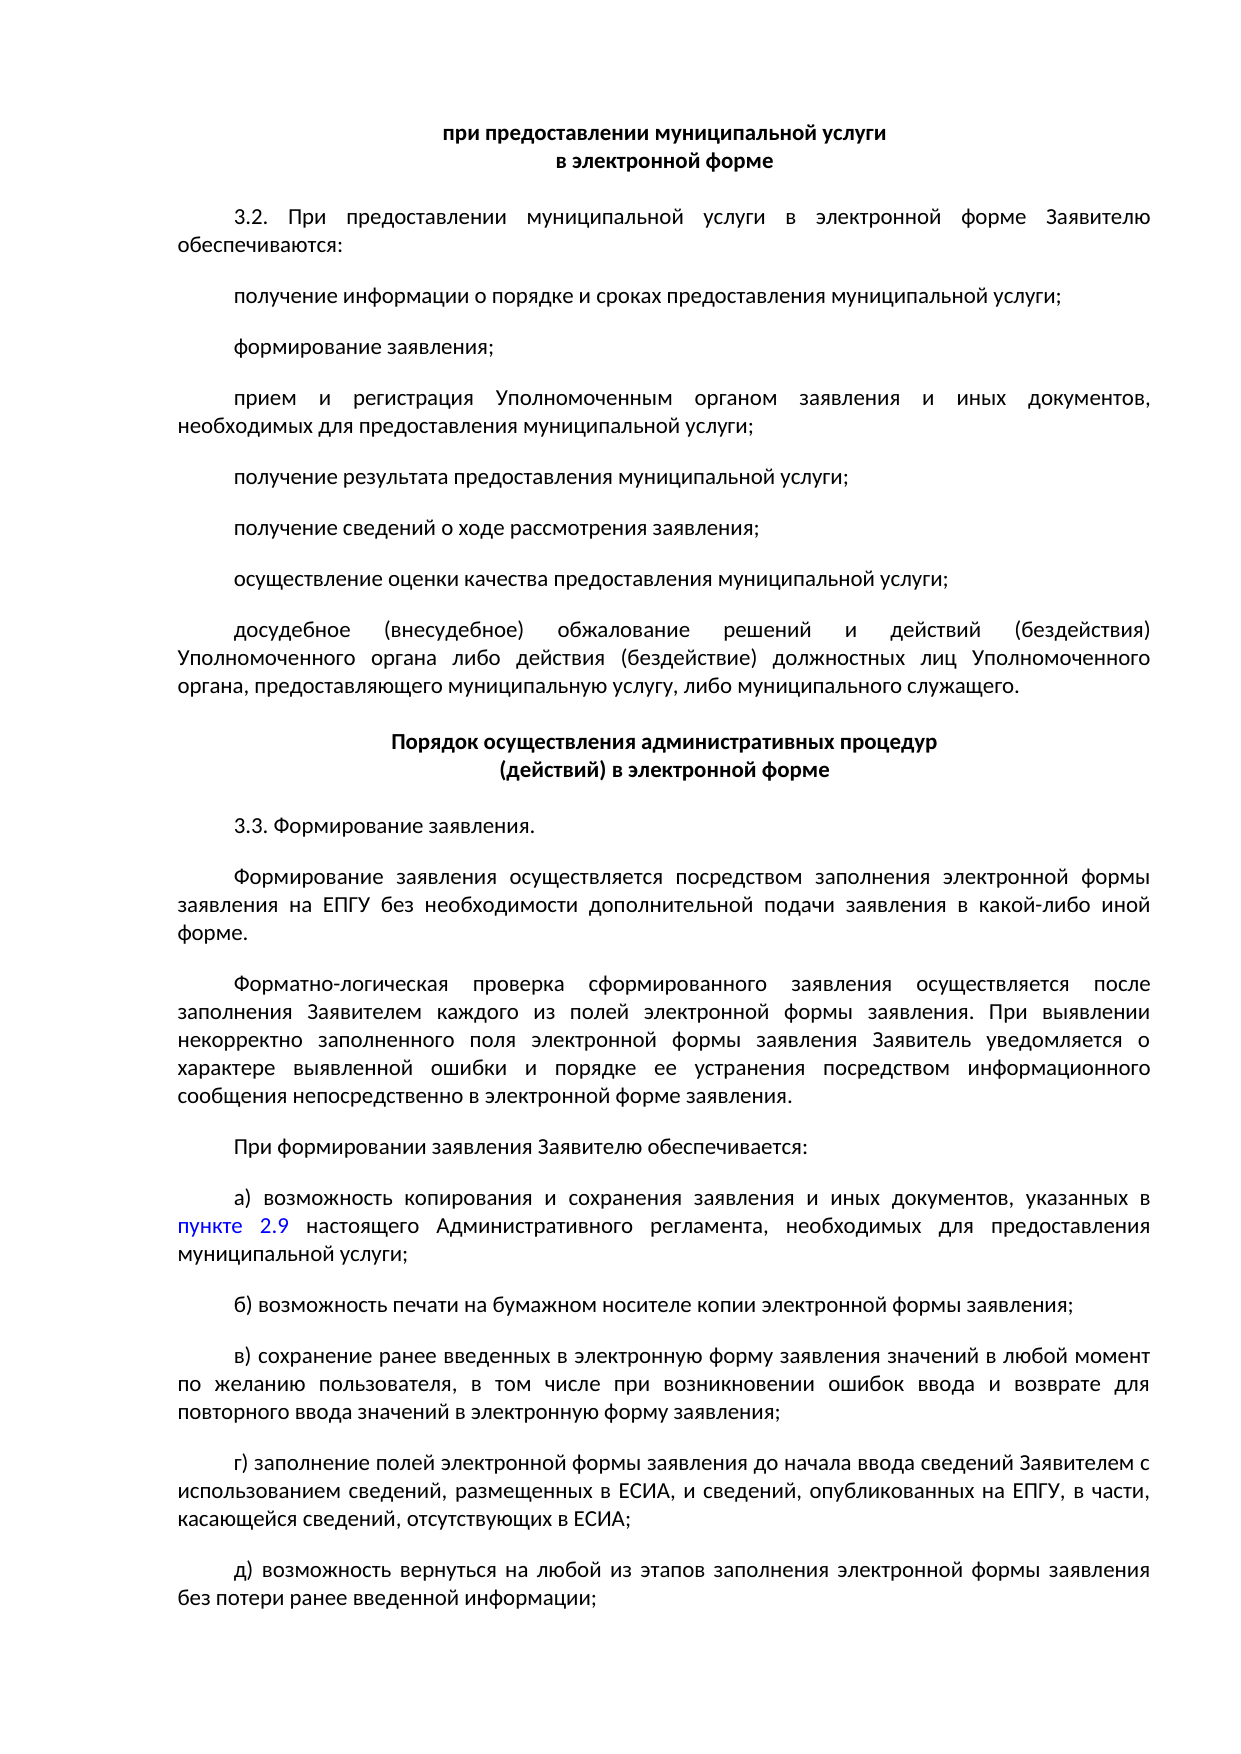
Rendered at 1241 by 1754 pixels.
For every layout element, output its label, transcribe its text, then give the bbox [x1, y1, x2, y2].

text получение результата предоставления муниципальной услуги; [177, 462, 1152, 490]
text г) заполнение полей электронной формы заявления до начала ввода сведений Заявителем с использованием сведений, размещенных в ЕСИА, и сведений, опубликованных на ЕПГУ, в части, касающейся сведений, отсутствующих в ЕСИА; [177, 1448, 1152, 1532]
text д) возможность вернуться на любой из этапов заполнения электронной формы заявления без потери ранее введенной информации; [177, 1555, 1152, 1611]
text осуществление оценки качества предоставления муниципальной услуги; [177, 564, 1152, 592]
text Форматно-логическая проверка сформированного заявления осуществляется после заполнения Заявителем каждого из полей электронной формы заявления. При выявлении некорректно заполненного поля электронной формы заявления Заявитель уведомляется о характере выявленной ошибки и порядке ее устранения посредством информационного сообщения непосредственно в электронной форме заявления. [177, 969, 1152, 1109]
text Формирование заявления осуществляется посредством заполнения электронной формы заявления на ЕПГУ без необходимости дополнительной подачи заявления в какой-либо иной форме. [177, 862, 1152, 946]
text досудебное (внесудебное) обжалование решений и действий (бездействия) Уполномоченного органа либо действия (бездействие) должностных лиц Уполномоченного органа, предоставляющего муниципальную услугу, либо муниципального служащего. [177, 615, 1152, 699]
text а) возможность копирования и сохранения заявления и иных документов, указанных в пункте 2.9 настоящего Административного регламента, необходимых для предоставления муниципальной услуги; [177, 1183, 1152, 1267]
text б) возможность печати на бумажном носителе копии электронной формы заявления; [177, 1290, 1152, 1318]
text формирование заявления; [177, 332, 1152, 360]
text 3.3. Формирование заявления. [177, 811, 1152, 839]
text в) сохранение ранее введенных в электронную форму заявления значений в любой момент по желанию пользователя, в том числе при возникновении ошибок ввода и возврате для повторного ввода значений в электронную форму заявления; [177, 1341, 1152, 1425]
text прием и регистрация Уполномоченным органом заявления и иных документов, необходимых для предоставления муниципальной услуги; [177, 383, 1152, 439]
title при предоставлении муниципальной услуги [177, 118, 1152, 146]
text При формировании заявления Заявителю обеспечивается: [177, 1132, 1152, 1160]
text 3.2. При предоставлении муниципальной услуги в электронной форме Заявителю обеспечиваются: [177, 202, 1152, 258]
title в электронной форме [177, 146, 1152, 174]
title Порядок осуществления административных процедур [177, 727, 1152, 755]
text получение информации о порядке и сроках предоставления муниципальной услуги; [177, 281, 1152, 309]
text получение сведений о ходе рассмотрения заявления; [177, 513, 1152, 541]
title (действий) в электронной форме [177, 755, 1152, 783]
